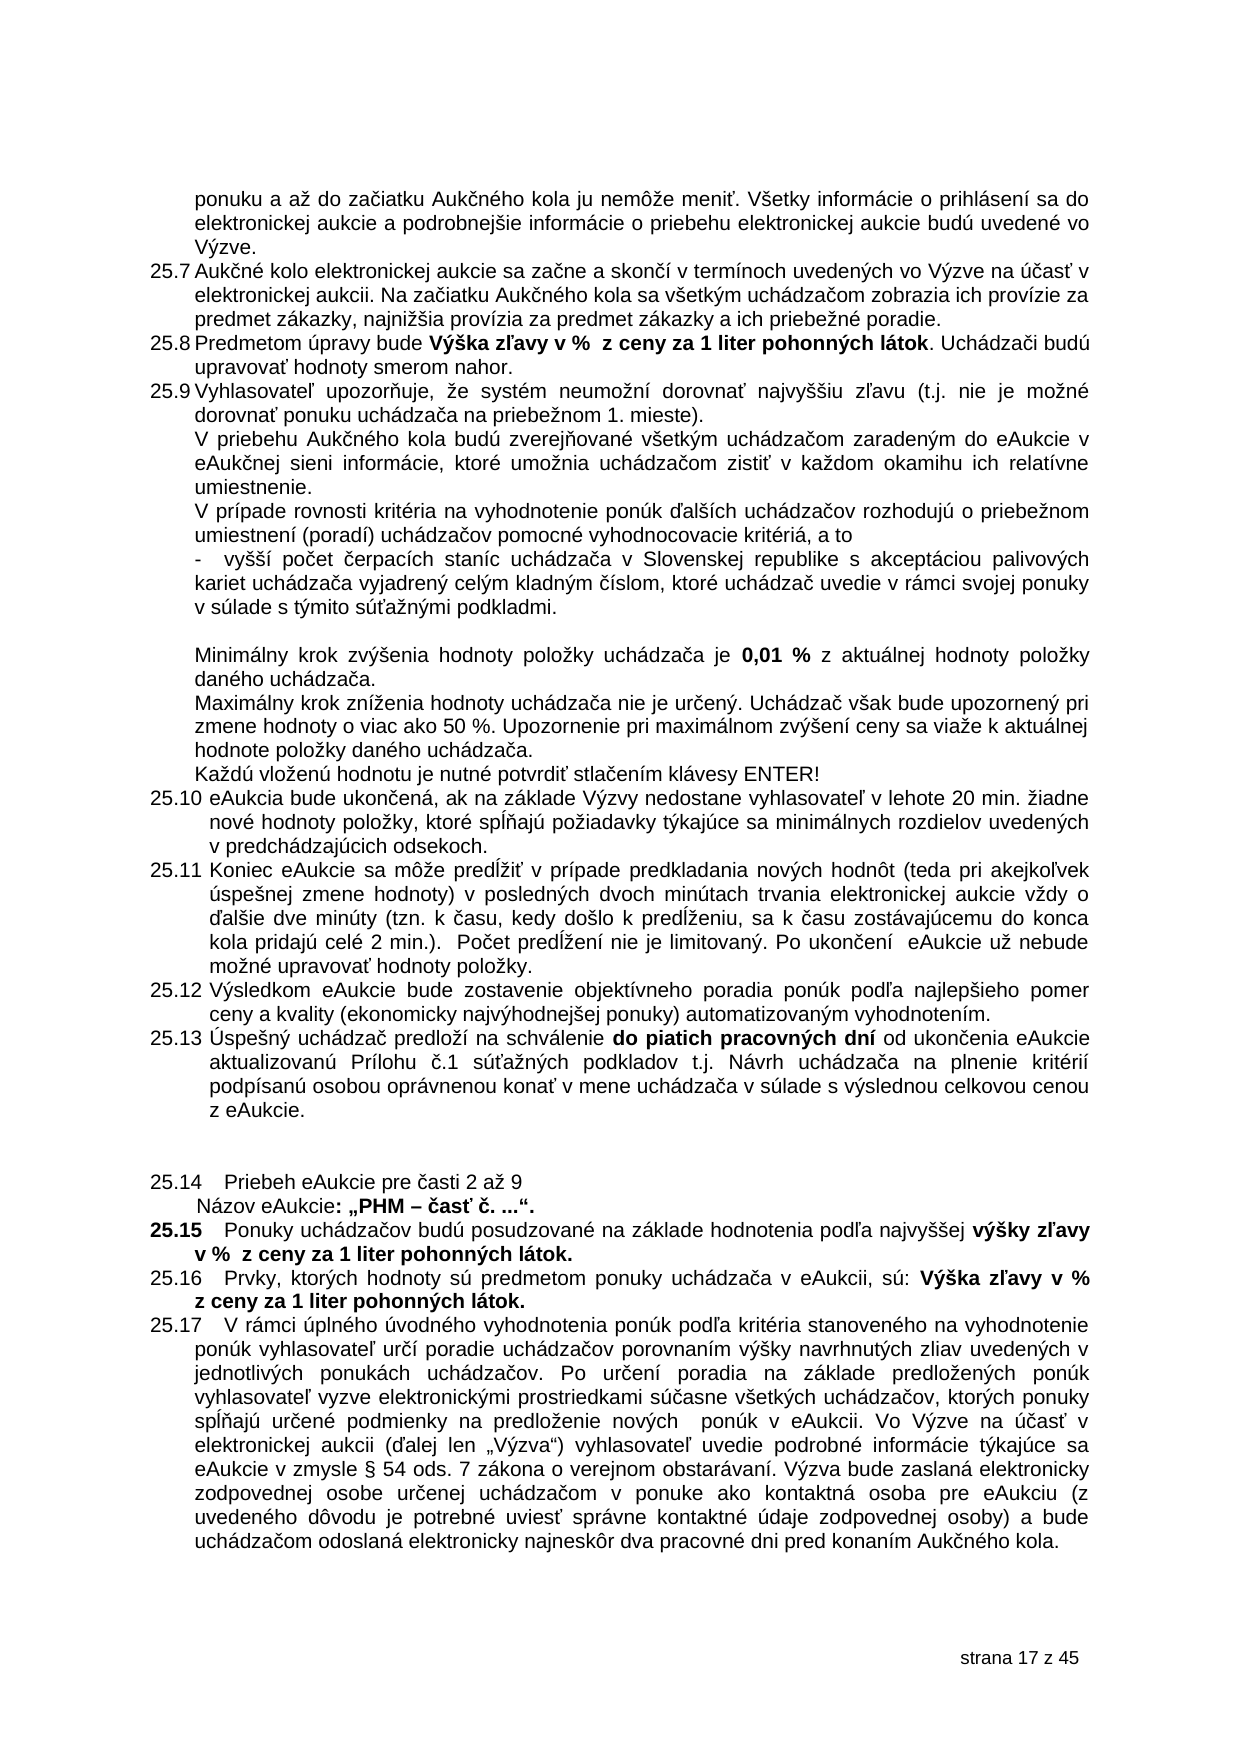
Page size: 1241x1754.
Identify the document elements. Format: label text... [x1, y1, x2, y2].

list V priebehu Aukčného kola budú zverejňované všetkým uchádzačom zaradeným do eAukcie v eAukčnej sieni informácie, ktoré umožnia uchádzačom zistiť v každom okamihu ich relatívne umiestnenie. [194, 427, 1090, 499]
list Koniec eAukcie sa môže predĺžiť v prípade predkladania nových hodnôt (teda pri akejkoľvek úspešnej zmene hodnoty) v posledných dvoch minútach trvania elektronickej aukcie vždy o ďalšie dve minúty (tzn. k času, kedy došlo k predĺženiu, sa k času zostávajúcemu do konca kola pridajú celé 2 min.). Počet predĺžení nie je limitovaný. Po ukončení eAukcie už nebude možné upravovať hodnoty položky. [150, 858, 1090, 978]
list Aukčné kolo elektronickej aukcie sa začne a skončí v termínoch uvedených vo Výzve na účasť v elektronickej aukcii. Na začiatku Aukčného kola sa všetkým uchádzačom zobrazia ich provízie za predmet zákazky, najnižšia provízia za predmet zákazky a ich priebežné poradie. [150, 259, 1090, 331]
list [194, 187, 1090, 259]
list eAukcia bude ukončená, ak na základe Výzvy nedostane vyhlasovateľ v lehote 20 min. žiadne nové hodnoty položky, ktoré spĺňajú požiadavky týkajúce sa minimálnych rozdielov uvedených v predchádzajúcich odsekoch. [150, 786, 1090, 858]
list - vyšší počet čerpacích staníc uchádzača v Slovenskej republike s akceptáciou palivových kariet uchádzača vyjadrený celým kladným číslom, ktoré uchádzač uvedie v rámci svojej ponuky v súlade s týmito súťažnými podkladmi. [194, 547, 1090, 618]
list Minimálny krok zvýšenia hodnoty položky uchádzača je 0,01 % z aktuálnej hodnoty položky daného uchádzača. [194, 642, 1090, 690]
list Ponuky uchádzačov budú posudzované na základe hodnotenia podľa najvyššej výšky zľavy v % z ceny za 1 liter pohonných látok. [150, 1217, 1090, 1265]
list Predmetom úpravy bude Výška zľavy v % z ceny za 1 liter pohonných látok. Uchádzači budú upravovať hodnoty smerom nahor. [150, 331, 1090, 379]
list Výsledkom eAukcie bude zostavenie objektívneho poradia ponúk podľa najlepšieho pomer ceny a kvality (ekonomicky najvýhodnejšej ponuky) automatizovaným vyhodnotením. [150, 978, 1090, 1026]
list Prvky, ktorých hodnoty sú predmetom ponuky uchádzača v eAukcii, sú: Výška zľavy v % z ceny za 1 liter pohonných látok. [150, 1265, 1090, 1313]
list Vyhlasovateľ upozorňuje, že systém neumožní dorovnať najvyššiu zľavu (t.j. nie je možné dorovnať ponuku uchádzača na priebežnom 1. mieste). [150, 379, 1090, 427]
list Priebeh eAukcie pre časti 2 až 9 [150, 1169, 1090, 1193]
list Každú vloženú hodnotu je nutné potvrdiť stlačením klávesy ENTER! [194, 762, 1090, 786]
list V rámci úplného úvodného vyhodnotenia ponúk podľa kritéria stanoveného na vyhodnotenie ponúk vyhlasovateľ určí poradie uchádzačov porovnaním výšky navrhnutých zliav uvedených v jednotlivých ponukách uchádzačov. Po určení poradia na základe predložených ponúk vyhlasovateľ vyzve elektronickými prostriedkami súčasne všetkých uchádzačov, ktorých ponuky spĺňajú určené podmienky na predloženie nových ponúk v eAukcii. Vo Výzve na účasť v elektronickej aukcii (ďalej len „Výzva“) vyhlasovateľ uvedie podrobné informácie týkajúce sa eAukcie v zmysle § 54 ods. 7 zákona o verejnom obstarávaní. Výzva bude zaslaná elektronicky zodpovednej osobe určenej uchádzačom v ponuke ako kontaktná osoba pre eAukciu (z uvedeného dôvodu je potrebné uviesť správne kontaktné údaje zodpovednej osoby) a bude uchádzačom odoslaná elektronicky najneskôr dva pracovné dni pred konaním Aukčného kola. [150, 1313, 1090, 1553]
text Názov eAukcie: „PHM – časť č. ...“. [150, 1193, 1090, 1217]
list Úspešný uchádzač predloží na schválenie do piatich pracovných dní od ukončenia eAukcie aktualizovanú Prílohu č.1 súťažných podkladov t.j. Návrh uchádzača na plnenie kritérií podpísanú osobou oprávnenou konať v mene uchádzača v súlade s výslednou celkovou cenou z eAukcie. [150, 1026, 1090, 1122]
list Maximálny krok zníženia hodnoty uchádzača nie je určený. Uchádzač však bude upozornený pri zmene hodnoty o viac ako 50 %. Upozornenie pri maximálnom zvýšení ceny sa viaže k aktuálnej hodnote položky daného uchádzača. [194, 690, 1090, 762]
list V prípade rovnosti kritéria na vyhodnotenie ponúk ďalších uchádzačov rozhodujú o priebežnom umiestnení (poradí) uchádzačov pomocné vyhodnocovacie kritériá, a to [194, 499, 1090, 547]
